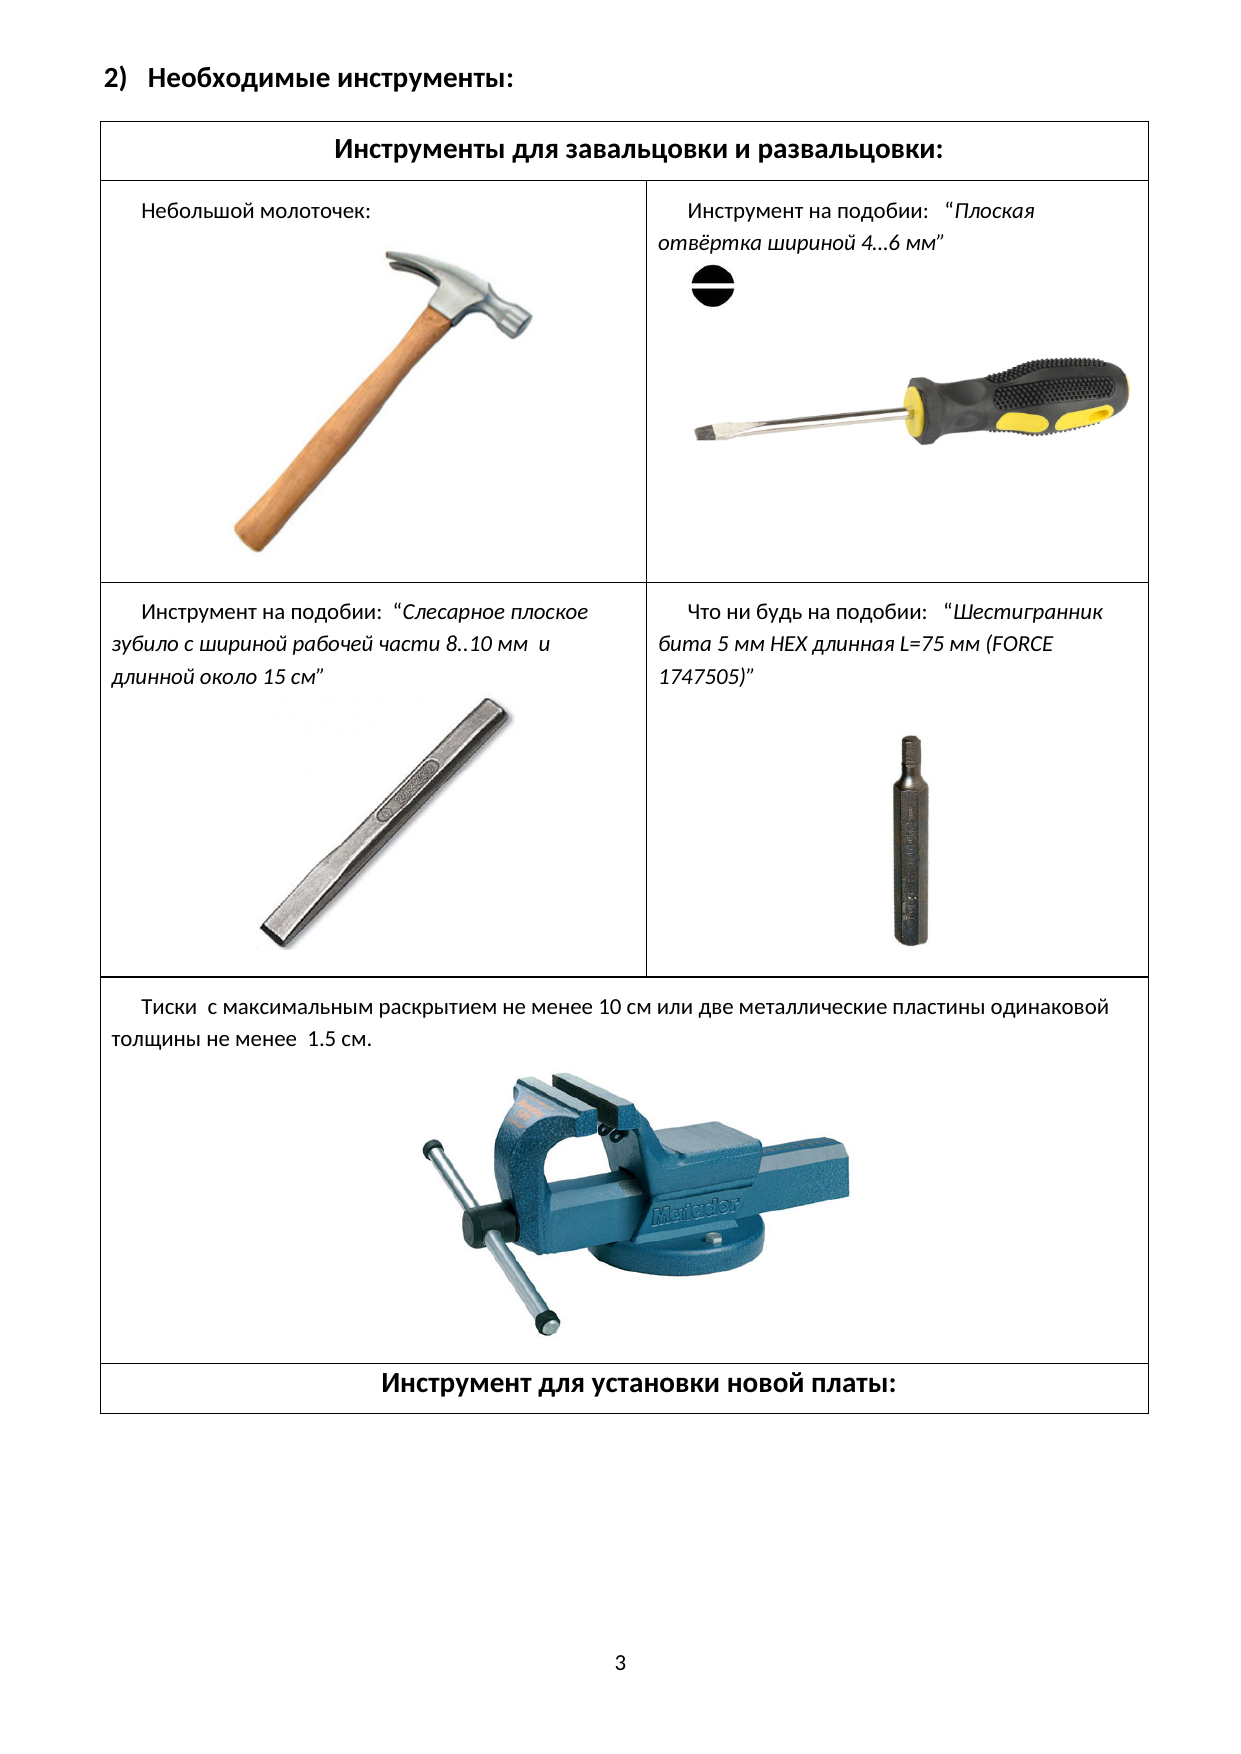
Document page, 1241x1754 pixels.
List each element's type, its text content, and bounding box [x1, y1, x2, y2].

table_cell Небольшой молоточек: [101, 181, 646, 582]
picture [412, 1056, 866, 1344]
list Необходимые инструменты: [74, 59, 1167, 95]
picture [692, 345, 1132, 454]
table_cell Что ни будь на подобии: “Шестигранник бита 5 мм HEX длинная L=75 мм (FORCE 1747505)” [647, 583, 1148, 976]
table_cell Инструмент на подобии: “Плоская отвёртка шириной 4…6 мм” [647, 181, 1148, 582]
picture [199, 227, 577, 578]
table_cell Тиски с максимальным раскрытием не менее 10 см или две металлические пластины одинаковой толщины не менее 1.5 см. [101, 978, 1148, 1363]
table_cell Инструмент на подобии: “Слесарное плоское зубило с шириной рабочей части 8..10 мм и длинной около 15 см” [101, 583, 646, 976]
table_header Инструменты для завальцовки и развальцовки: [101, 122, 1148, 180]
table_cell Инструмент для установки новой платы: [101, 1364, 1148, 1413]
picture [252, 693, 524, 950]
picture [687, 260, 737, 309]
picture [881, 726, 944, 953]
